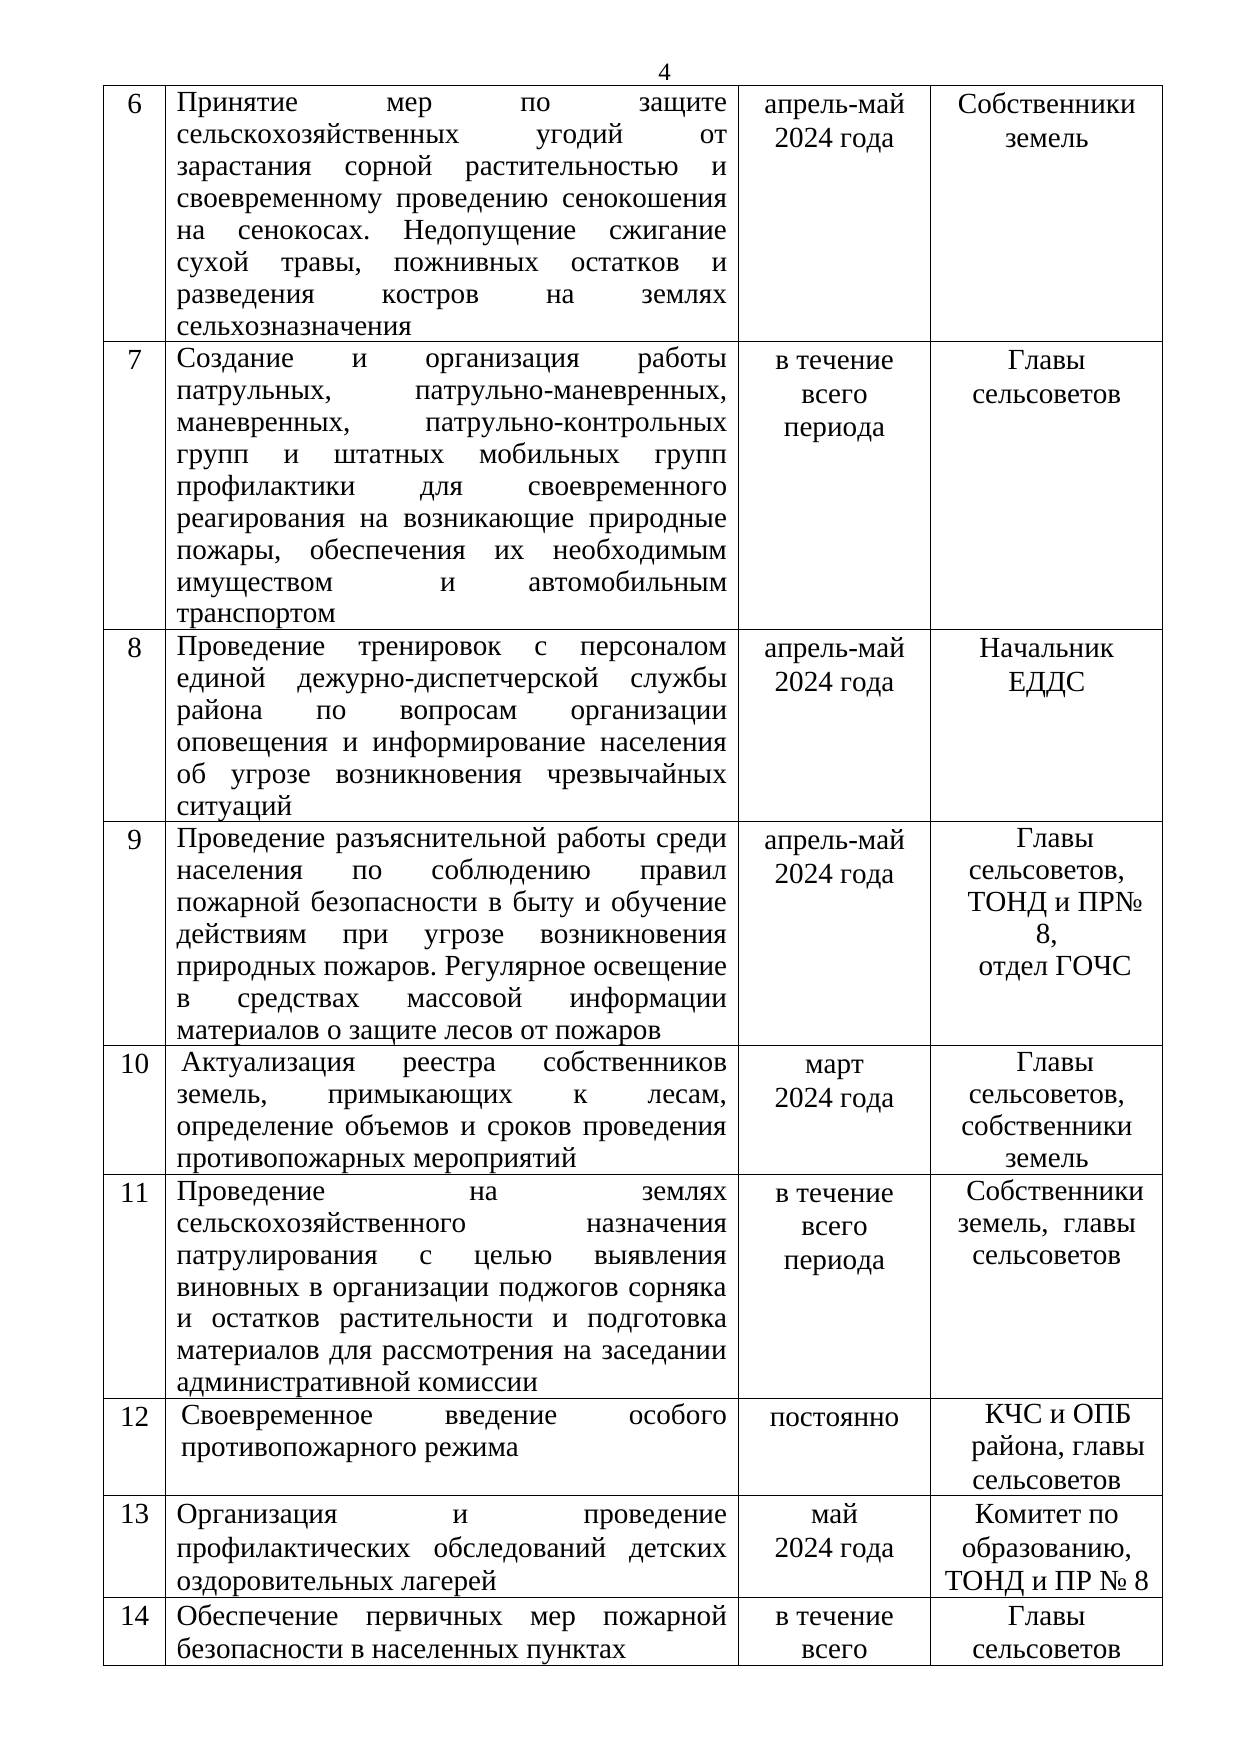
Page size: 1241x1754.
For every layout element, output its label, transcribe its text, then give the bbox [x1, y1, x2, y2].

table_cell Главы сельсоветов [931, 1598, 1162, 1665]
table_cell Комитет по образованию, ТОНД и ПР № 8 [931, 1496, 1162, 1597]
table_cell апрель-май 2024 года [739, 822, 930, 1045]
table_cell март 2024 года [739, 1046, 930, 1174]
table_cell май 2024 года [739, 1496, 930, 1597]
table_cell 14 [104, 1598, 165, 1665]
table_cell постоянно [739, 1399, 930, 1495]
table_cell Собственники земель [931, 86, 1162, 341]
table_cell 9 [104, 822, 165, 1045]
table_cell Главы сельсоветов, собственники земель [931, 1046, 1162, 1174]
table_cell 11 [104, 1175, 165, 1398]
table_cell Создание и организация работы патрульных, патрульно-маневренных, маневренных, патрульно-контрольных групп и штатных мобильных групп профилактики для своевременного реагирования на возникающие природные пожары, обеспечения их необходимым имуществом и автомобильным транспортом [166, 342, 738, 629]
table_cell в течение всего периода [739, 1175, 930, 1398]
table_cell 12 [104, 1399, 165, 1495]
table_cell 13 [104, 1496, 165, 1597]
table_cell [166, 1598, 738, 1665]
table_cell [739, 86, 930, 341]
table_cell КЧС и ОПБ района, главы сельсоветов [931, 1399, 1162, 1495]
table_cell Принятие мер по защите сельскохозяйственных угодий от зарастания сорной растительностью и своевременному проведению сенокошения на сенокосах. Недопущение сжигание сухой травы, пожнивных остатков и разведения костров на землях сельхозназначения [166, 86, 738, 341]
table_cell Организация и проведение профилактических обследований детских оздоровительных лагерей [166, 1496, 738, 1597]
table_cell Главы сельсоветов, ТОНД и ПР№ 8, отдел ГОЧС [931, 822, 1162, 1045]
table_cell в течение всего периода [739, 342, 930, 629]
table_cell Проведение разъяснительной работы среди населения по соблюдению правил пожарной безопасности в быту и обучение действиям при угрозе возникновения природных пожаров. Регулярное освещение в средствах массовой информации материалов о защите лесов от пожаров [166, 822, 738, 1045]
table_cell 6 [104, 86, 165, 341]
table_cell Главы сельсоветов [931, 342, 1162, 629]
table_cell 7 [104, 342, 165, 629]
table_cell Проведение тренировок с персоналом единой дежурно-диспетчерской службы района по вопросам организации оповещения и информирование населения об угрозе возникновения чрезвычайных ситуаций [166, 630, 738, 821]
table_cell Актуализация реестра собственников земель, примыкающих к лесам, определение объемов и сроков проведения противопожарных мероприятий [166, 1046, 738, 1174]
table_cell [739, 1598, 930, 1665]
table_cell 8 [104, 630, 165, 821]
table_cell 10 [104, 1046, 165, 1174]
table_cell Своевременное введение особого противопожарного режима [166, 1399, 738, 1495]
table_cell апрель-май 2024 года [739, 630, 930, 821]
table_cell Проведение на землях сельскохозяйственного назначения патрулирования с целью выявления виновных в организации поджогов сорняка и остатков растительности и подготовка материалов для рассмотрения на заседании административной комиссии [166, 1175, 738, 1398]
table_cell Собственники земель, главы сельсоветов [931, 1175, 1162, 1398]
table_cell Начальник ЕДДС [931, 630, 1162, 821]
